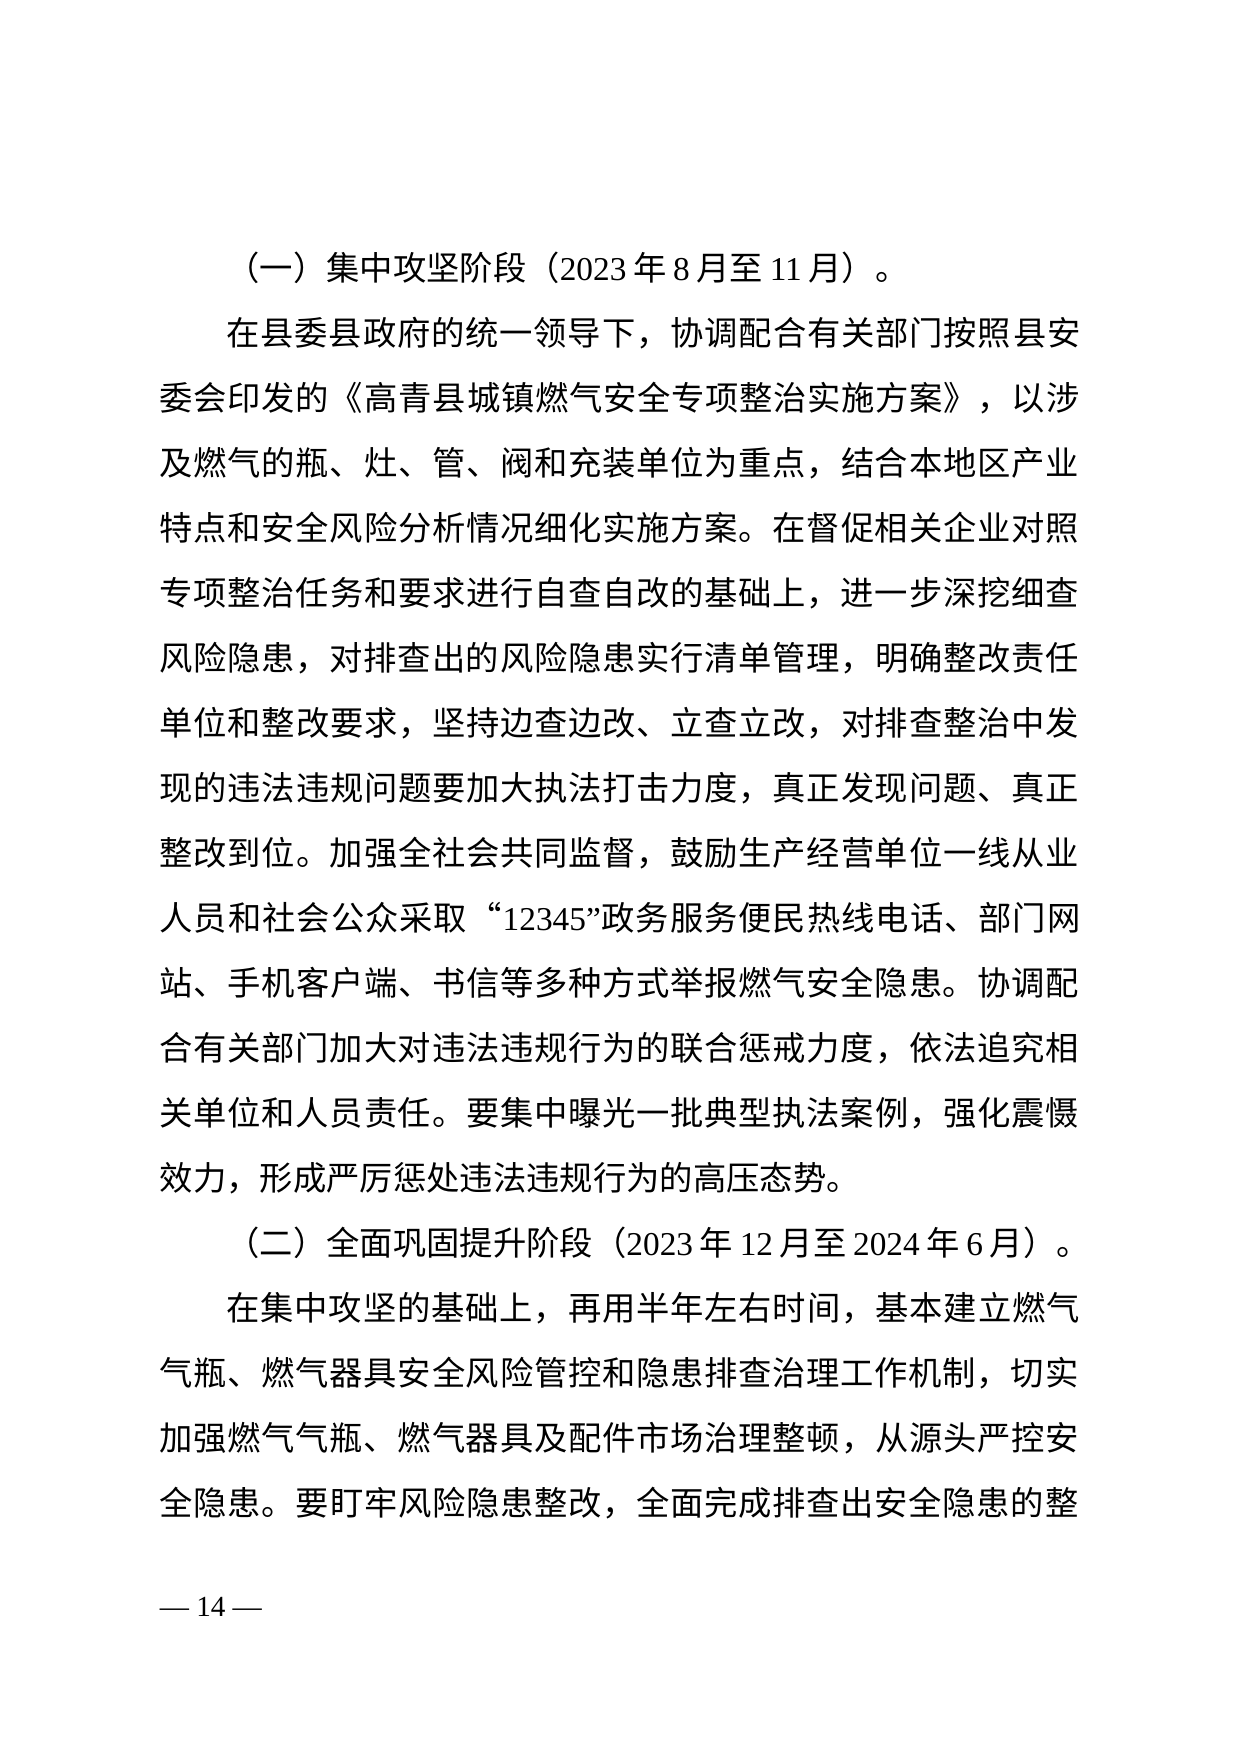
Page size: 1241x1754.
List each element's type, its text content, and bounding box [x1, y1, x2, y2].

text （一）集中攻坚阶段（2023年8月至11月）。 [159, 233, 1081, 298]
text （二）全面巩固提升阶段（2023年12月至2024年6月）。 [159, 1208, 1081, 1273]
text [159, 1273, 1081, 1533]
text 在县委县政府的统一领导下，协调配合有关部门按照县安委会印发的《高青县城镇燃气安全专项整治实施方案》，以涉及燃气的瓶、灶、管、阀和充装单位为重点，结合本地区产业特点和安全风险分析情况细化实施方案。在督促相关企业对照专项整治任务和要求进行自查自改的基础上，进一步深挖细查风险隐患，对排查出的风险隐患实行清单管理，明确整改责任单位和整改要求，坚持边查边改、立查立改，对排查整治中发现的违法违规问题要加大执法打击力度，真正发现问题、真正整改到位。加强全社会共同监督，鼓励生产经营单位一线从业人员和社会公众采取“12345”政务服务便民热线电话、部门网站、手机客户端、书信等多种方式举报燃气安全隐患。协调配合有关部门加大对违法违规行为的联合惩戒力度，依法追究相关单位和人员责任。要集中曝光一批典型执法案例，强化震慑效力，形成严厉惩处违法违规行为的高压态势。 [159, 298, 1081, 1208]
